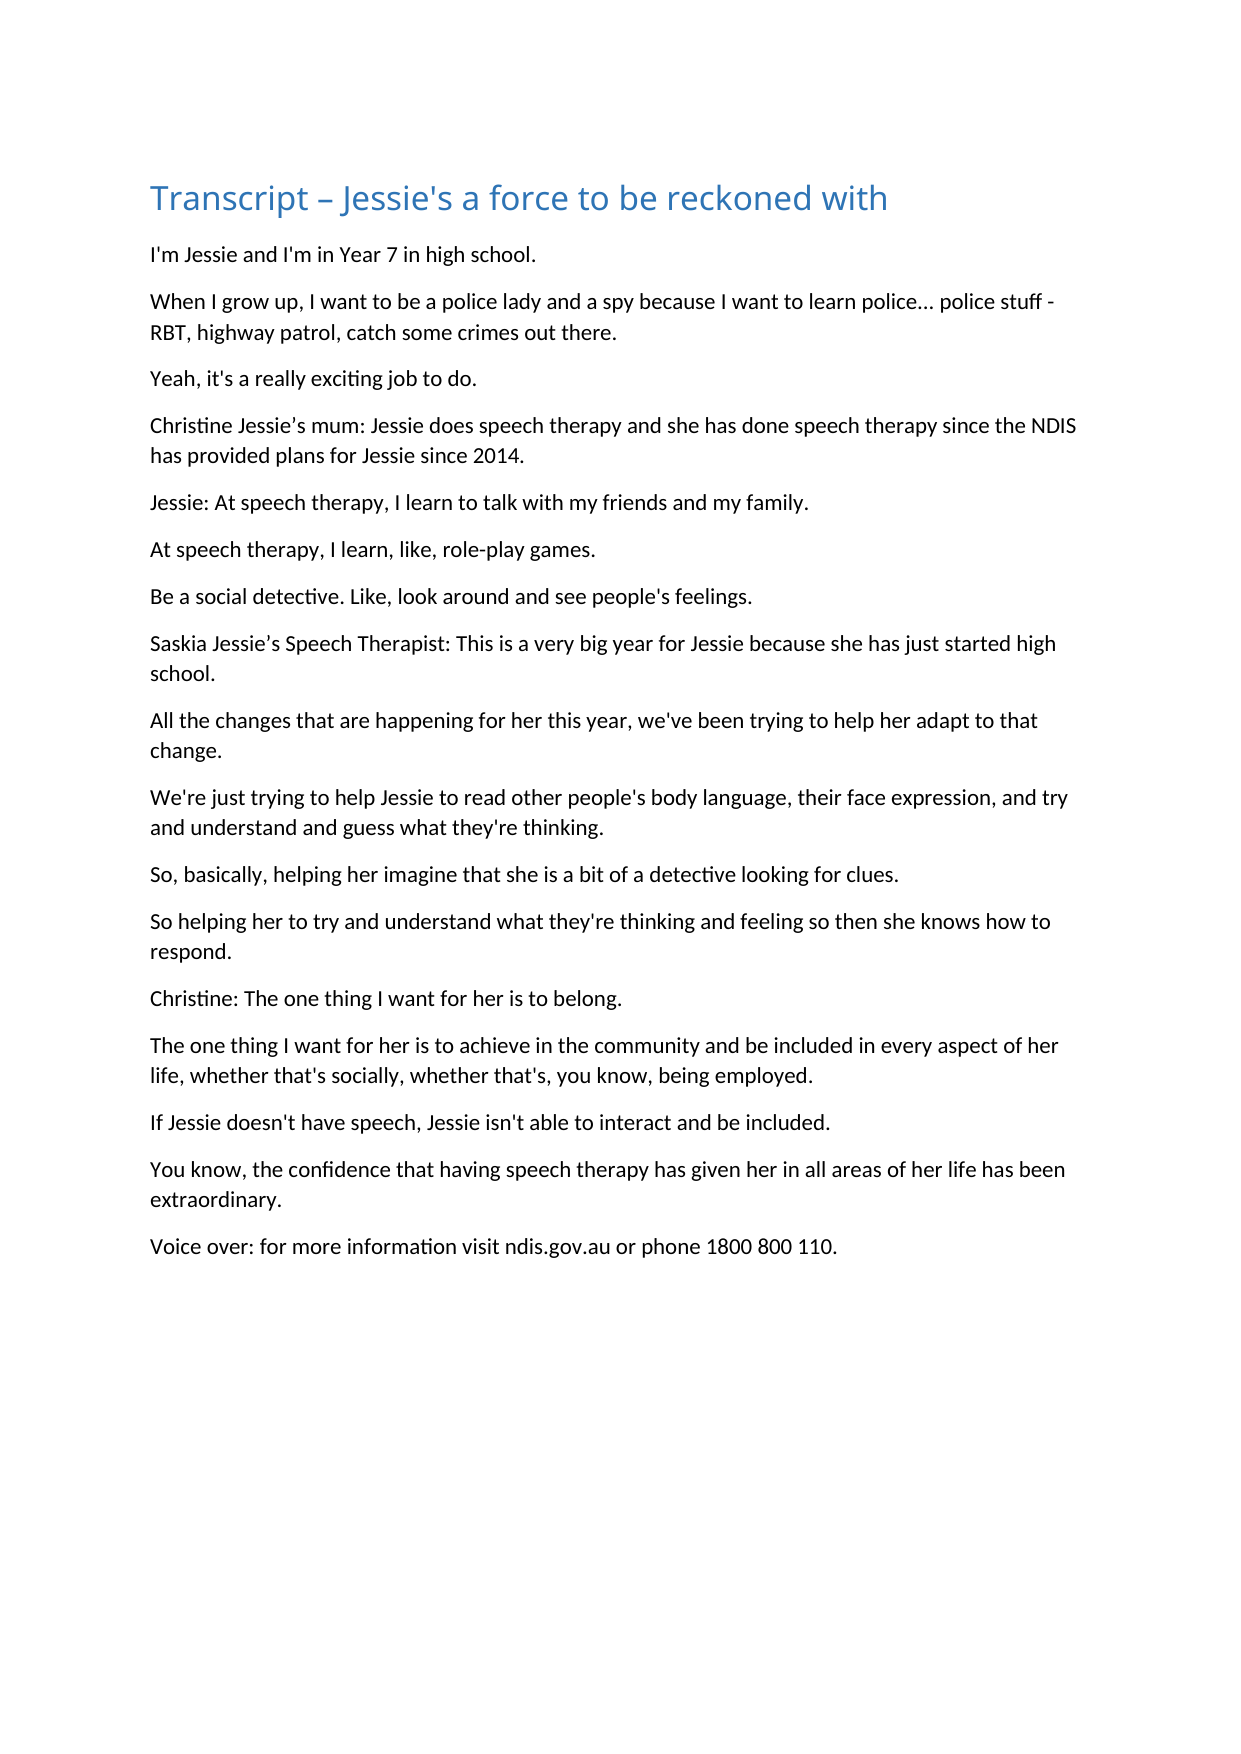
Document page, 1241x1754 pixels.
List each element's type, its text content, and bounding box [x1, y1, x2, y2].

text At speech therapy, I learn, like, role-play games. [150, 535, 1090, 563]
text Voice over: for more information visit ndis.gov.au or phone 1800 800 110. [150, 1232, 1090, 1260]
text Be a social detective. Like, look around and see people's feelings. [150, 582, 1090, 610]
text So helping her to try and understand what they're thinking and feeling so then she knows how to respond. [150, 907, 1090, 966]
text When I grow up, I want to be a police lady and a spy because I want to learn police... police stuff -RBT, highway patrol, catch some crimes out there. [150, 287, 1090, 346]
text Christine: The one thing I want for her is to belong. [150, 984, 1090, 1012]
text We're just trying to help Jessie to read other people's body language, their face expression, and try and understand and guess what they're thinking. [150, 783, 1090, 842]
text Christine Jessie’s mum: Jessie does speech therapy and she has done speech therapy since the NDIS has provided plans for Jessie since 2014. [150, 411, 1090, 470]
text Yeah, it's a really exciting job to do. [150, 364, 1090, 393]
text Saskia Jessie’s Speech Therapist: This is a very big year for Jessie because she has just started high school. [150, 629, 1090, 687]
text You know, the confidence that having speech therapy has given her in all areas of her life has been extraordinary. [150, 1155, 1090, 1213]
text If Jessie doesn't have speech, Jessie isn't able to interact and be included. [150, 1108, 1090, 1136]
subtitle Transcript – Jessie's a force to be reckoned with [150, 175, 1090, 220]
text The one thing I want for her is to achieve in the community and be included in every aspect of her life, whether that's socially, whether that's, you know, being employed. [150, 1031, 1090, 1089]
text I'm Jessie and I'm in Year 7 in high school. [150, 241, 1090, 269]
text All the changes that are happening for her this year, we've been trying to help her adapt to that change. [150, 706, 1090, 764]
text Jessie: At speech therapy, I learn to talk with my friends and my family. [150, 488, 1090, 517]
text So, basically, helping her imagine that she is a bit of a detective looking for clues. [150, 860, 1090, 888]
